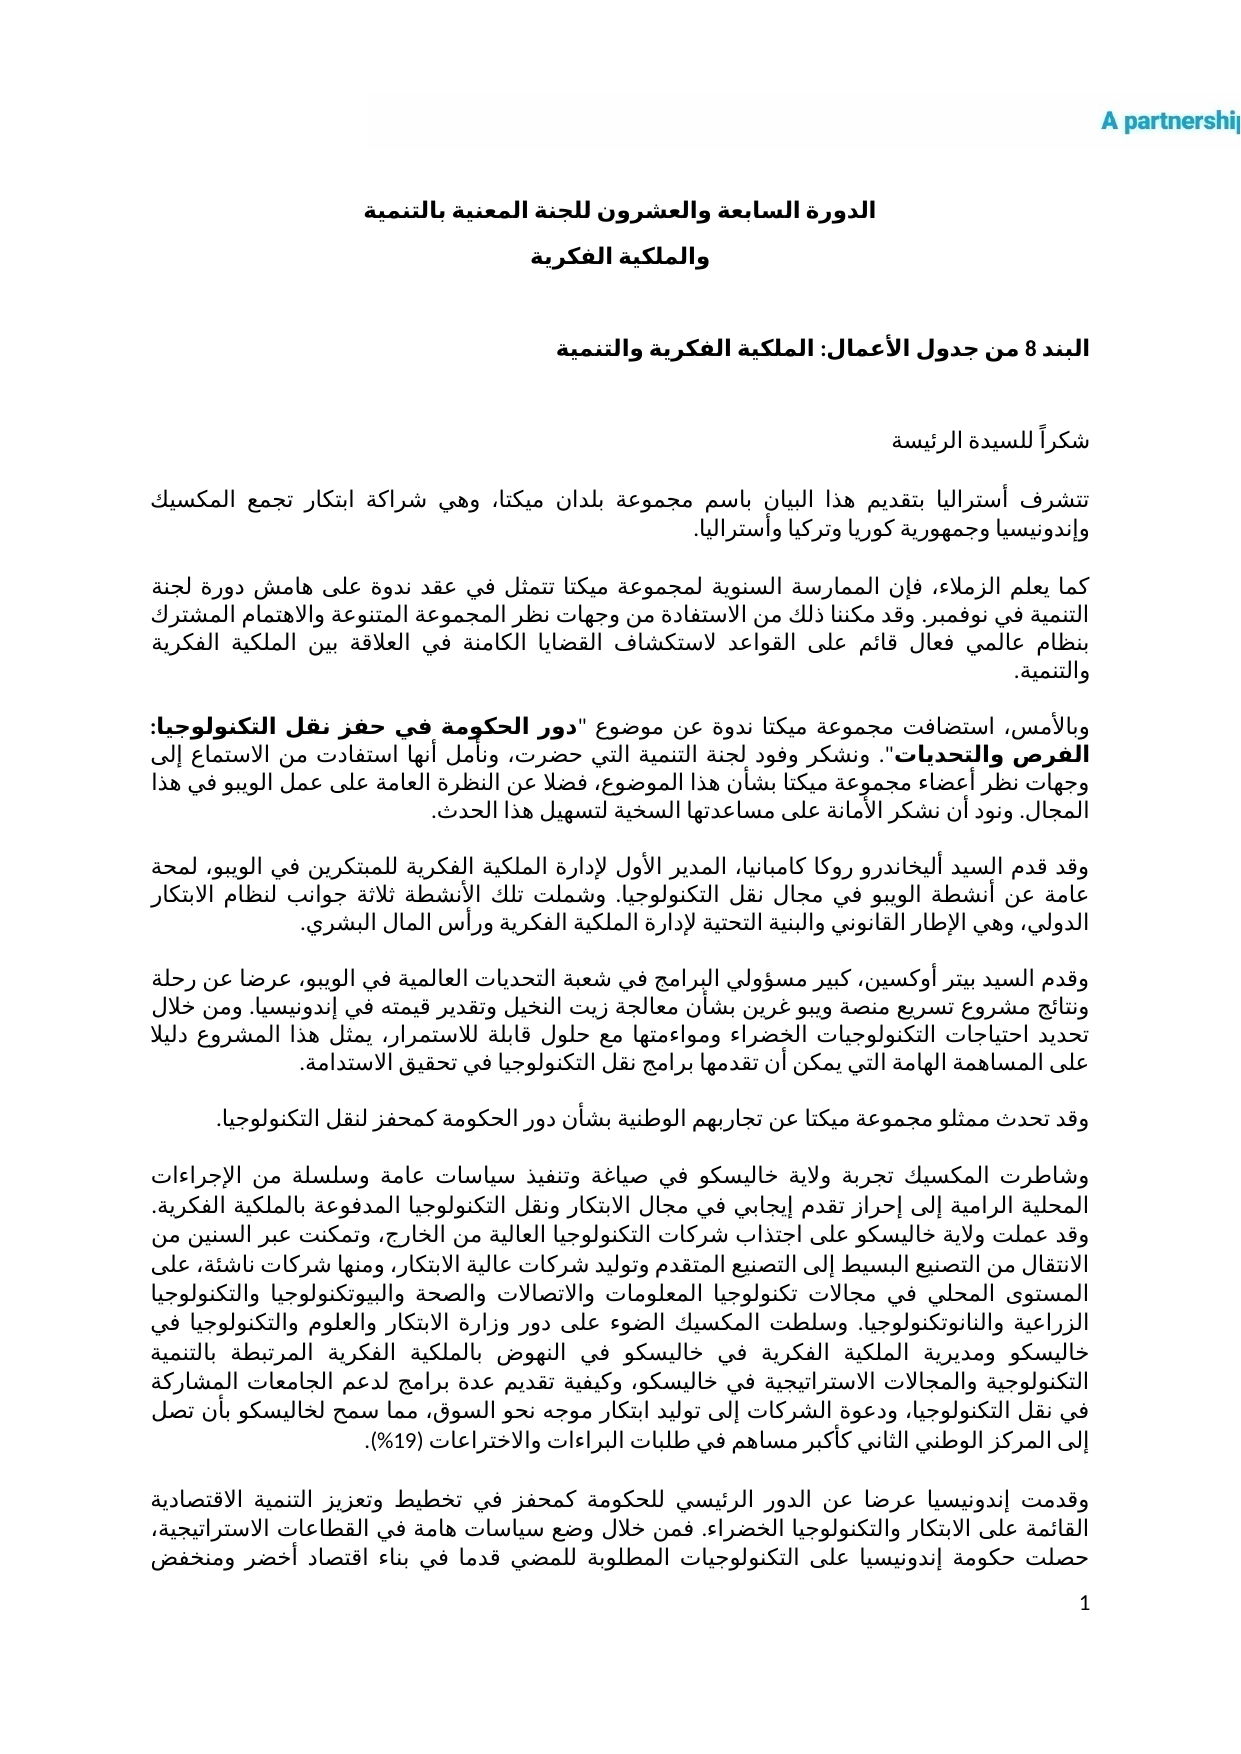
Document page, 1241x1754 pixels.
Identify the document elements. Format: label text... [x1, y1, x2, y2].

text وبالأمس، استضافت مجموعة ميكتا ندوة عن موضوع "دور الحكومة في حفز نقل التكنولوجيا: الفرص والتحديات". ونشكر وفود لجنة التنمية التي حضرت، ونأمل أنها استفادت من الاستماع إلى وجهات نظر أعضاء مجموعة ميكتا بشأن هذا الموضوع، فضلا عن النظرة العامة على عمل الويبو في هذا المجال. ونود أن نشكر الأمانة على مساعدتها السخية لتسهيل هذا الحدث. [150, 712, 1090, 824]
text وشاطرت المكسيك تجربة ولاية خاليسكو في صياغة وتنفيذ سياسات عامة وسلسلة من الإجراءات المحلية الرامية إلى إحراز تقدم إيجابي في مجال الابتكار ونقل التكنولوجيا المدفوعة بالملكية الفكرية. وقد عملت ولاية خاليسكو على اجتذاب شركات التكنولوجيا العالية من الخارج، وتمكنت عبر السنين من الانتقال من التصنيع البسيط إلى التصنيع المتقدم وتوليد شركات عالية الابتكار، ومنها شركات ناشئة، على المستوى المحلي في مجالات تكنولوجيا المعلومات والاتصالات والصحة والبيوتكنولوجيا والتكنولوجيا الزراعية والنانوتكنولوجيا. وسلطت المكسيك الضوء على دور وزارة الابتكار والعلوم والتكنولوجيا في خاليسكو ومديرية الملكية الفكرية في خاليسكو في النهوض بالملكية الفكرية المرتبطة بالتنمية التكنولوجية والمجالات الاستراتيجية في خاليسكو، وكيفية تقديم عدة برامج لدعم الجامعات المشاركة في نقل التكنولوجيا، ودعوة الشركات إلى توليد ابتكار موجه نحو السوق، مما سمح لخاليسكو بأن تصل إلى المركز الوطني الثاني كأكبر مساهم في طلبات البراءات والاختراعات (19%). [150, 1162, 1090, 1454]
picture [367, 91, 1241, 150]
text كما يعلم الزملاء، فإن الممارسة السنوية لمجموعة ميكتا تتمثل في عقد ندوة على هامش دورة لجنة التنمية في نوفمبر. وقد مكننا ذلك من الاستفادة من وجهات نظر المجموعة المتنوعة والاهتمام المشترك بنظام عالمي فعال قائم على القواعد لاستكشاف القضايا الكامنة في العلاقة بين الملكية الفكرية والتنمية. [150, 572, 1090, 684]
text وقد تحدث ممثلو مجموعة ميكتا عن تجاربهم الوطنية بشأن دور الحكومة كمحفز لنقل التكنولوجيا. [150, 1104, 1090, 1132]
text شكراً للسيدة الرئيسة [150, 426, 1090, 454]
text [150, 1485, 1090, 1571]
text وقدم السيد بيتر أوكسين، كبير مسؤولي البرامج في شعبة التحديات العالمية في الويبو، عرضا عن رحلة ونتائج مشروع تسريع منصة ويبو غرين بشأن معالجة زيت النخيل وتقدير قيمته في إندونيسيا. ومن خلال تحديد احتياجات التكنولوجيات الخضراء ومواءمتها مع حلول قابلة للاستمرار، يمثل هذا المشروع دليلا على المساهمة الهامة التي يمكن أن تقدمها برامج نقل التكنولوجيا في تحقيق الاستدامة. [150, 964, 1090, 1076]
text تتشرف أستراليا بتقديم هذا البيان باسم مجموعة بلدان ميكتا، وهي شراكة ابتكار تجمع المكسيك وإندونيسيا وجمهورية كوريا وتركيا وأستراليا. [150, 485, 1090, 542]
text البند 8 من جدول الأعمال: الملكية الفكرية والتنمية [150, 334, 1090, 362]
text والملكية الفكرية [150, 242, 1090, 270]
text الدورة السابعة والعشرون للجنة المعنية بالتنمية [150, 196, 1090, 224]
text وقد قدم السيد أليخاندرو روكا كامبانيا، المدير الأول لإدارة الملكية الفكرية للمبتكرين في الويبو، لمحة عامة عن أنشطة الويبو في مجال نقل التكنولوجيا. وشملت تلك الأنشطة ثلاثة جوانب لنظام الابتكار الدولي، وهي الإطار القانوني والبنية التحتية لإدارة الملكية الفكرية ورأس المال البشري. [150, 852, 1090, 936]
